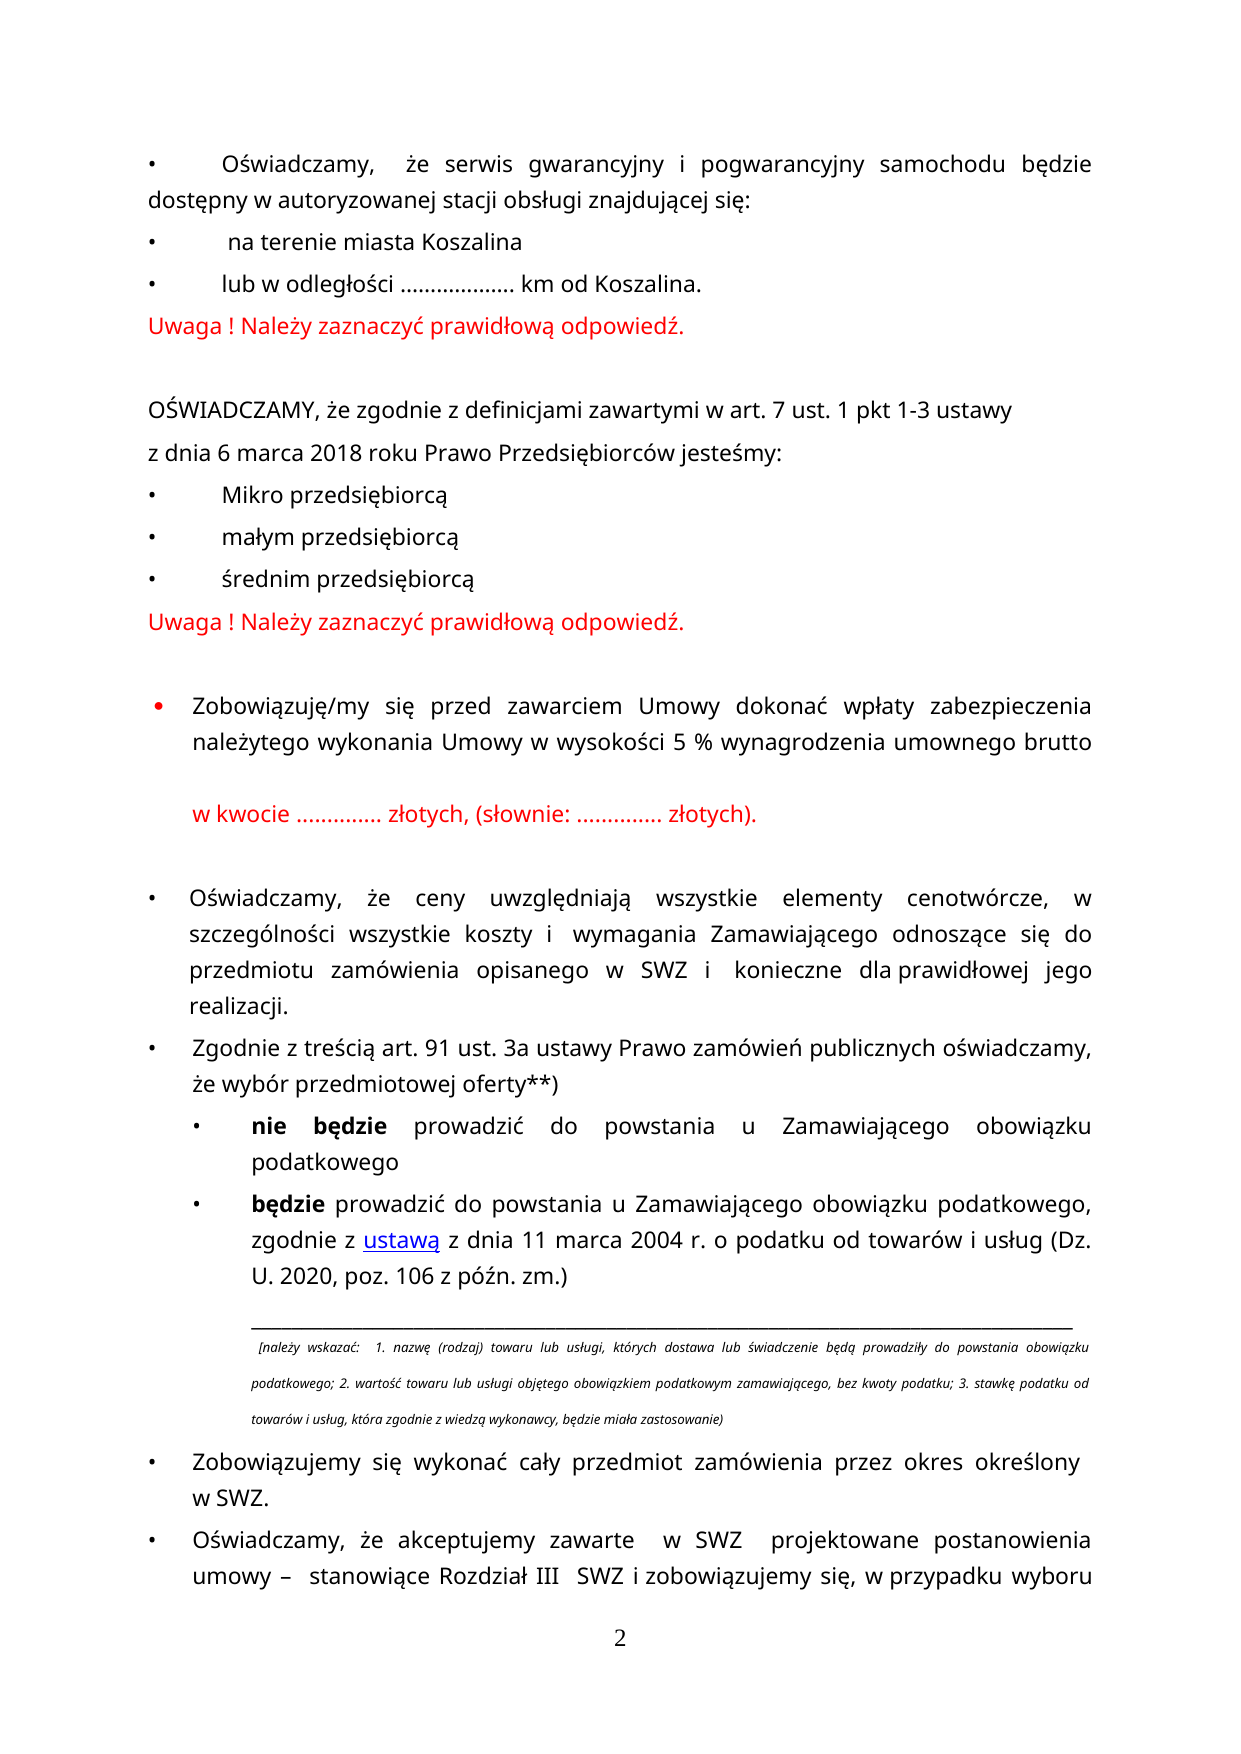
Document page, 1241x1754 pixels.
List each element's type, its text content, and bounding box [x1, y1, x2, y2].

text _________________________________________________________________________________ [251, 1302, 1093, 1333]
list Oświadczamy, że ceny uwzględniają wszystkie elementy cenotwórcze, w szczególności wszystkie koszty i wymagania Zamawiającego odnoszące się do przedmiotu zamówienia opisanego w SWZ i konieczne dla prawidłowej jego realizacji. [148, 882, 1093, 1021]
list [148, 1524, 1093, 1591]
text • małym przedsiębiorcą [148, 521, 1093, 552]
list Zobowiązuję/my się przed zawarciem Umowy dokonać wpłaty zabezpieczenia należytego wykonania Umowy w wysokości 5 % wynagrodzenia umownego brutto w kwocie .............. złotych, (słownie: .............. złotych). [154, 690, 1093, 829]
text Uwaga ! Należy zaznaczyć prawidłową odpowiedź. [148, 605, 1093, 637]
list Zgodnie z treścią art. 91 ust. 3a ustawy Prawo zamówień publicznych oświadczamy, że wybór przedmiotowej oferty**) [148, 1032, 1093, 1099]
list Zobowiązujemy się wykonać cały przedmiot zamówienia przez okres określony w SWZ. [148, 1446, 1093, 1513]
list na terenie miasta Koszalina [148, 226, 1093, 257]
list Oświadczamy, że serwis gwarancyjny i pogwarancyjny samochodu będzie dostępny w autoryzowanej stacji obsługi znajdującej się: [148, 148, 1093, 215]
list nie będzie prowadzić do powstania u Zamawiającego obowiązku podatkowego [192, 1110, 1093, 1177]
text • Mikro przedsiębiorcą [148, 479, 1093, 510]
list lub w odległości ………………. km od Koszalina. [148, 268, 1093, 299]
text z dnia 6 marca 2018 roku Prawo Przedsiębiorców jesteśmy: [148, 437, 1093, 468]
text [należy wskazać: 1. nazwę (rodzaj) towaru lub usługi, których dostawa lub świadczenie będą prowadziły do powstania obowiązku podatkowego; 2. wartość towaru lub usługi objętego obowiązkiem podatkowym zamawiającego, bez kwoty podatku; 3. stawkę podatku od towarów i usług, która zgodnie z wiedzą wykonawcy, będzie miała zastosowanie) [251, 1338, 1093, 1441]
text Uwaga ! Należy zaznaczyć prawidłową odpowiedź. [148, 310, 1093, 341]
text • średnim przedsiębiorcą [148, 563, 1093, 594]
list będzie prowadzić do powstania u Zamawiającego obowiązku podatkowego, zgodnie z ustawą z dnia 11 marca 2004 r. o podatku od towarów i usług (Dz. U. 2020, poz. 106 z późn. zm.) [192, 1188, 1093, 1291]
text OŚWIADCZAMY, że zgodnie z definicjami zawartymi w art. 7 ust. 1 pkt 1-3 ustawy [148, 394, 1093, 426]
